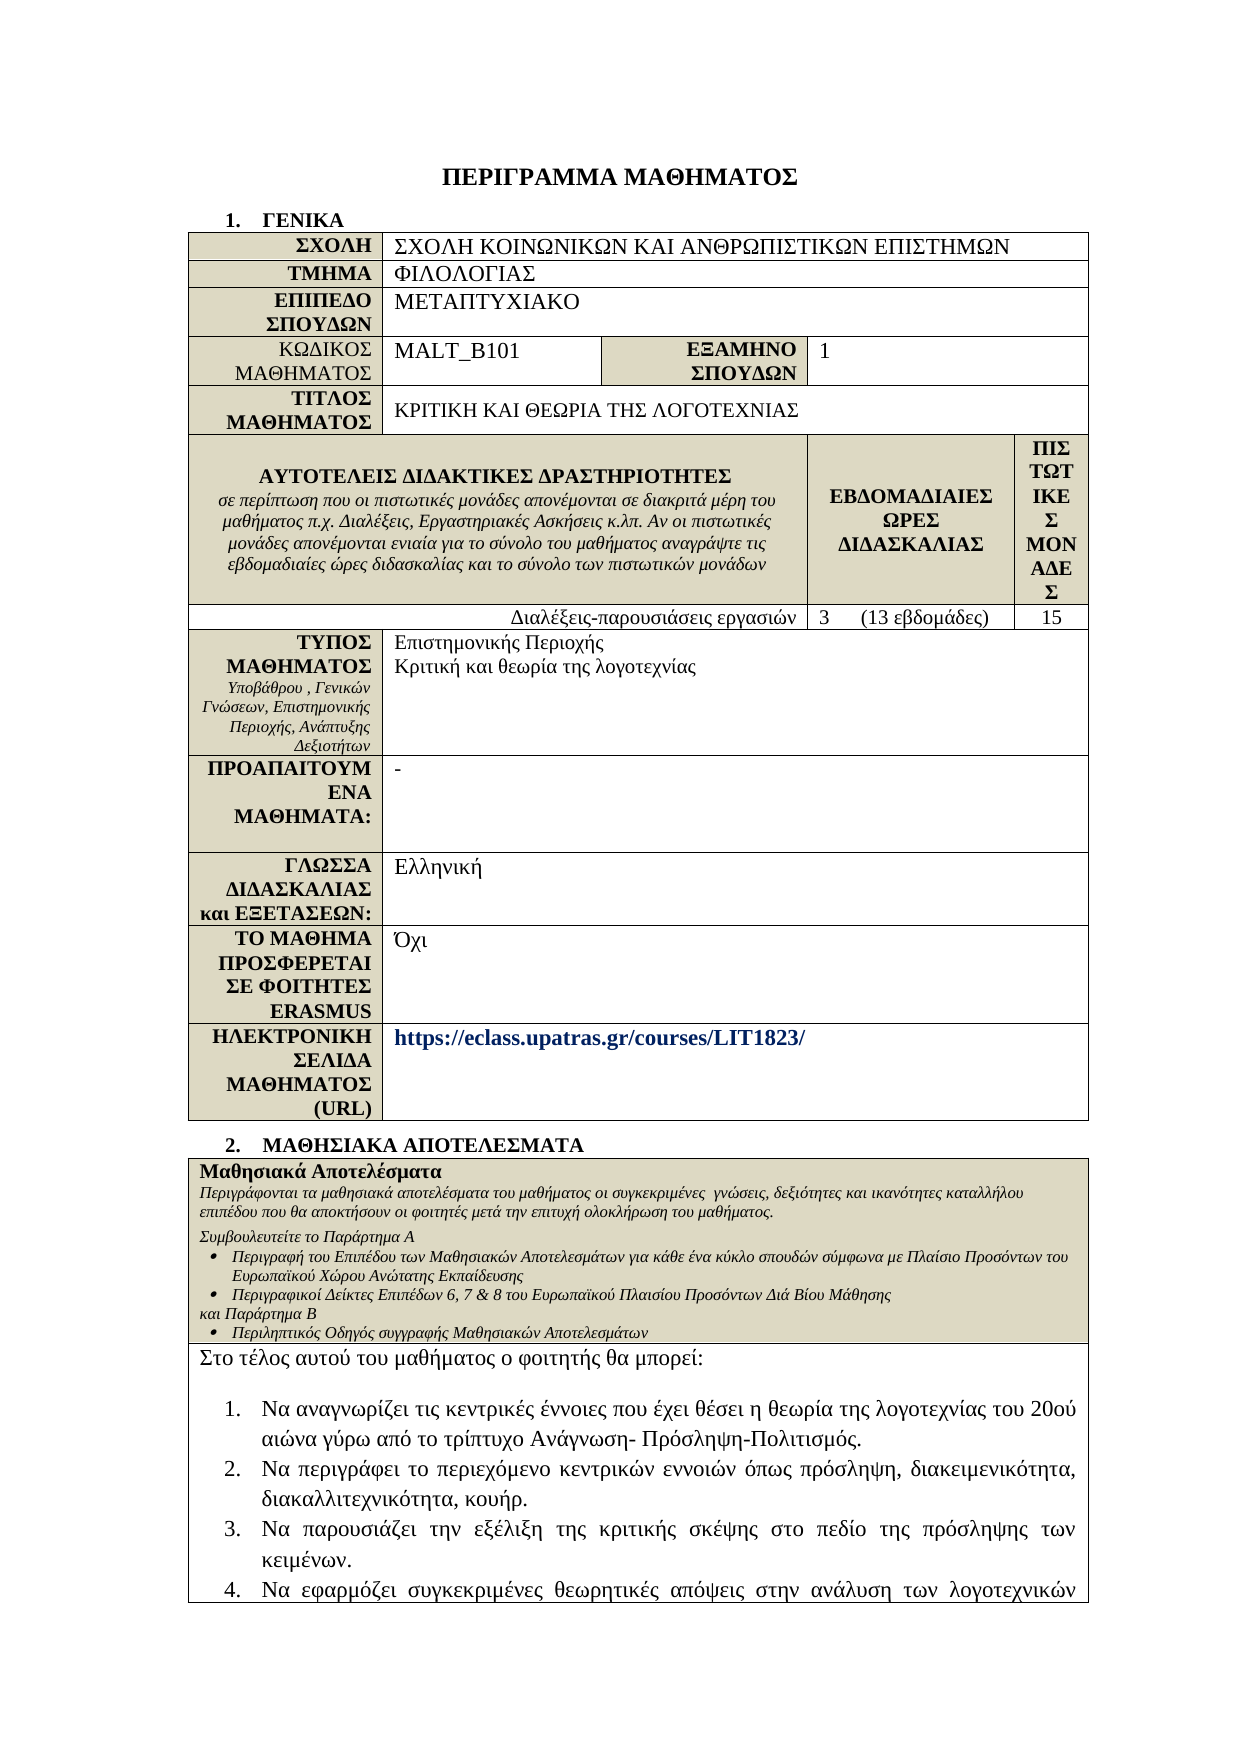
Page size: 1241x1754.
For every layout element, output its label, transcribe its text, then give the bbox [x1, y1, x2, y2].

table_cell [189, 1344, 1088, 1602]
table_cell MALT_B101 [383, 337, 601, 385]
list ΓΕΝΙΚΑ [225, 208, 1053, 232]
table_cell ΚΩΔΙΚΟΣ ΜΑΘΗΜΑΤΟΣ [189, 337, 382, 385]
table_cell ΠΡΟΑΠΑΙΤΟΥΜΕΝΑ ΜΑΘΗΜΑΤΑ: [189, 756, 382, 852]
table_cell - [383, 756, 1088, 852]
table_cell ΚΡΙΤΙΚΗ ΚΑΙ ΘΕΩΡΙΑ ΤΗΣ ΛΟΓΟΤΕΧΝΙΑΣ [383, 386, 1088, 434]
table_header ΣΧΟΛΗ ΚΟΙΝΩΝΙΚΩΝ ΚΑΙ ΑΝΘΡΩΠΙΣΤΙΚΩΝ ΕΠΙΣΤΗΜΩΝ [383, 233, 1088, 259]
table_cell Επιστημονικής Περιοχής Κριτική και θεωρία της λογοτεχνίας [383, 630, 1088, 755]
table_cell ΠΙΣΤΩΤΙΚΕΣ ΜΟΝΑΔΕΣ [1015, 435, 1088, 604]
table_cell ΦΙΛΟΛΟΓΙΑΣ [383, 261, 1088, 287]
table_cell ΤΟ ΜΑΘΗΜΑ ΠΡΟΣΦΕΡΕΤΑΙ ΣΕ ΦΟΙΤΗΤΕΣ ERASMUS [189, 926, 382, 1023]
table_cell ΕΒΔΟΜΑΔΙΑΙΕΣ ΩΡΕΣ ΔΙΔΑΣΚΑΛΙΑΣ [808, 435, 1014, 604]
text ΠΕΡΙΓΡΑΜΜΑ ΜΑΘΗΜΑΤΟΣ [187, 162, 1053, 191]
table_cell ΕΠΙΠΕΔΟ ΣΠΟΥΔΩΝ [189, 288, 382, 336]
table_cell ΤΥΠΟΣ ΜΑΘΗΜΑΤΟΣ Υποβάθρου , Γενικών Γνώσεων, Επιστημονικής Περιοχής, Ανάπτυξης Δεξιοτήτων [189, 630, 382, 755]
table_cell 3 (13 εβδομάδες) [808, 605, 1014, 629]
table_cell ΓΛΩΣΣΑ ΔΙΔΑΣΚΑΛΙΑΣ και ΕΞΕΤΑΣΕΩΝ: [189, 853, 382, 925]
list ΜΑΘΗΣΙΑΚΑ ΑΠΟΤΕΛΕΣΜΑΤΑ [225, 1133, 1053, 1157]
table_cell Ελληνική [383, 853, 1088, 925]
table_header Μαθησιακά Αποτελέσματα [189, 1159, 1088, 1183]
table_cell ΤΙΤΛΟΣ ΜΑΘΗΜΑΤΟΣ [189, 386, 382, 434]
table_cell ΤΜΗΜΑ [189, 261, 382, 287]
table_cell ΕΞΑΜΗΝΟ ΣΠΟΥΔΩΝ [602, 337, 807, 385]
table_cell 15 [1015, 605, 1088, 629]
table_cell Όχι [383, 926, 1088, 1023]
table_cell Περιγράφονται τα μαθησιακά αποτελέσματα του μαθήματος οι συγκεκριμένες γνώσεις, δεξιότητες και ικανότητες καταλλήλου επιπέδου που θα αποκτήσουν οι φοιτητές μετά την επιτυχή ολοκλήρωση του μαθήματος. Συμβουλευτείτε το Παράρτημα Α Περιγραφή του Επιπέδου των Μαθησιακών Αποτελεσμάτων για κάθε ένα κύκλο σπουδών σύμφωνα με Πλαίσιο Προσόντων του Ευρωπαϊκού Χώρου Ανώτατης Εκπαίδευσης Περιγραφικοί Δείκτες Επιπέδων 6, 7 & 8 του Ευρωπαϊκού Πλαισίου Προσόντων Διά Βίου Μάθησης και Παράρτημα Β Περιληπτικός Οδηγός συγγραφής Μαθησιακών Αποτελεσμάτων [189, 1183, 1088, 1342]
table_cell ΑΥΤΟΤΕΛΕΙΣ ΔΙΔΑΚΤΙΚΕΣ ΔΡΑΣΤΗΡΙΟΤΗΤΕΣ σε περίπτωση που οι πιστωτικές μονάδες απονέμονται σε διακριτά μέρη του μαθήματος π.χ. Διαλέξεις, Εργαστηριακές Ασκήσεις κ.λπ. Αν οι πιστωτικές μονάδες απονέμονται ενιαία για το σύνολο του μαθήματος αναγράψτε τις εβδομαδιαίες ώρες διδασκαλίας και το σύνολο των πιστωτικών μονάδων [189, 435, 807, 604]
table_cell ΜΕΤΑΠΤΥΧΙΑΚΟ [383, 288, 1088, 336]
table_header ΣΧΟΛΗ [189, 233, 382, 259]
table_cell https://eclass.upatras.gr/courses/LIT1823/ [383, 1024, 1088, 1120]
table_cell ΗΛΕΚΤΡΟΝΙΚΗ ΣΕΛΙΔΑ ΜΑΘΗΜΑΤΟΣ (URL) [189, 1024, 382, 1120]
table_cell 1 [808, 337, 1088, 385]
table_cell Διαλέξεις-παρουσιάσεις εργασιών [189, 605, 807, 629]
